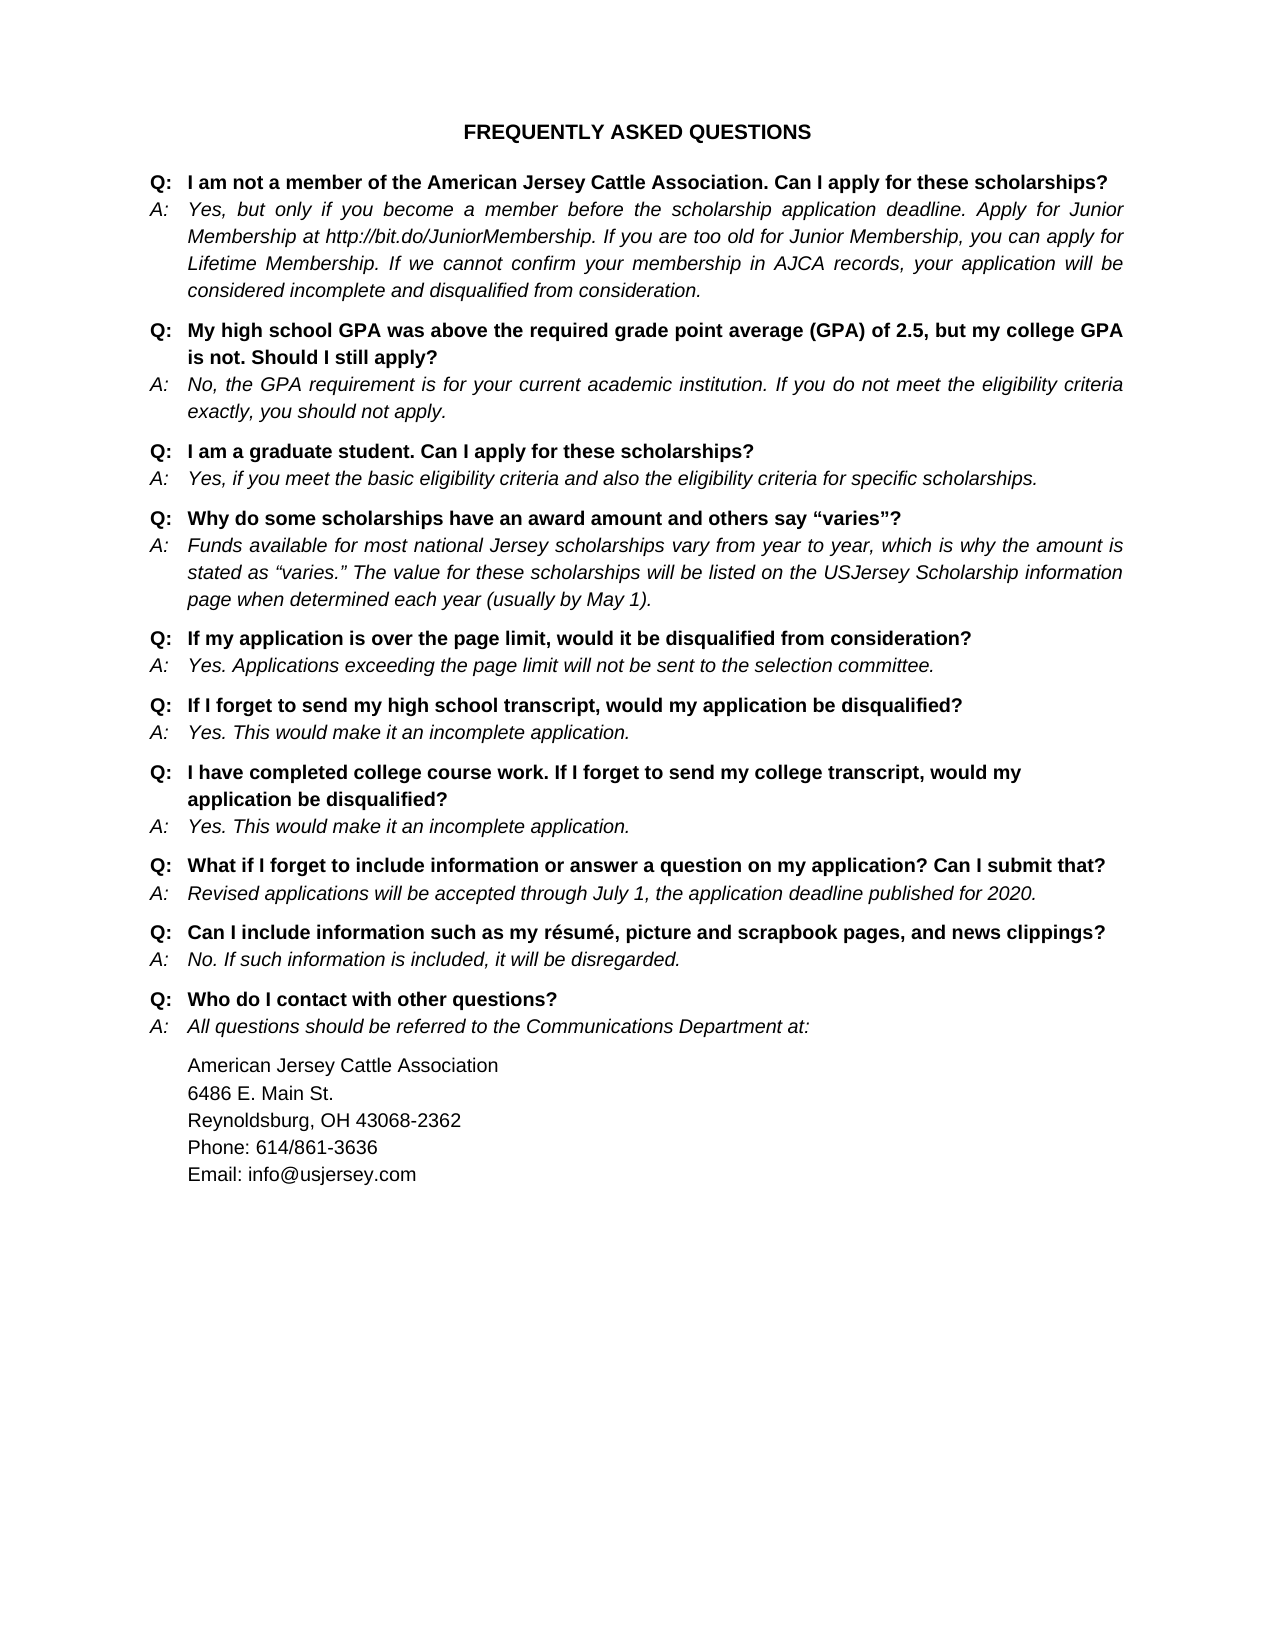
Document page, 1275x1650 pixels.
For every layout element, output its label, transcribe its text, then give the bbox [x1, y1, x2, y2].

text FREQUENTLY ASKED QUESTIONS [150, 120, 1125, 144]
text A: Funds available for most national Jersey scholarships vary from year to year, which is why the amount is stated as “varies.” The value for these scholarships will be listed on the USJersey Scholarship information page when determined each year (usually by May 1). [150, 530, 1125, 612]
text Q: Why do some scholarships have an award amount and others say “varies”? [150, 503, 1125, 530]
text Q: If I forget to send my high school transcript, would my application be disqualified? [150, 691, 1125, 718]
text A: No, the GPA requirement is for your current academic institution. If you do not meet the eligibility criteria exactly, you should not apply. [150, 370, 1125, 424]
text Q: I am not a member of the American Jersey Cattle Association. Can I apply for these scholarships? [150, 168, 1125, 195]
text A: Yes. Applications exceeding the page limit will not be sent to the selection committee. [150, 651, 1125, 678]
text A: Yes, but only if you become a member before the scholarship application deadline. Apply for Junior Membership at http://bit.do/JuniorMembership. If you are too old for Junior Membership, you can apply for Lifetime Membership. If we cannot confirm your membership in AJCA records, your application will be considered incomplete and disqualified from consideration. [150, 195, 1125, 303]
text Email: info@usjersey.com [187, 1159, 1125, 1187]
text A: No. If such information is included, it will be disregarded. [150, 945, 1125, 972]
text Reynoldsburg, OH 43068-2362 [187, 1105, 1125, 1132]
text Q: Who do I contact with other questions? [150, 984, 1125, 1012]
text Q: If my application is over the page limit, would it be disqualified from consideration? [150, 624, 1125, 651]
text 6486 E. Main St. [187, 1078, 1125, 1105]
text A: Revised applications will be accepted through July 1, the application deadline published for 2020. [150, 878, 1125, 905]
text Q: I have completed college course work. If I forget to send my college transcript, would my application be disqualified? [150, 757, 1125, 812]
text A: Yes, if you meet the basic eligibility criteria and also the eligibility criteria for specific scholarships. [150, 464, 1125, 491]
text Q: What if I forget to include information or answer a question on my application? Can I submit that? [150, 851, 1125, 878]
text A: Yes. This would make it an incomplete application. [150, 812, 1125, 839]
text Q: Can I include information such as my résumé, picture and scrapbook pages, and news clippings? [150, 918, 1125, 945]
text American Jersey Cattle Association [187, 1051, 1125, 1078]
text Q: I am a graduate student. Can I apply for these scholarships? [150, 437, 1125, 464]
text A: All questions should be referred to the Communications Department at: [150, 1012, 1125, 1039]
text Q: My high school GPA was above the required grade point average (GPA) of 2.5, but my college GPA is not. Should I still apply? [150, 316, 1125, 370]
text A: Yes. This would make it an incomplete application. [150, 718, 1125, 745]
text Phone: 614/861-3636 [187, 1132, 1125, 1159]
